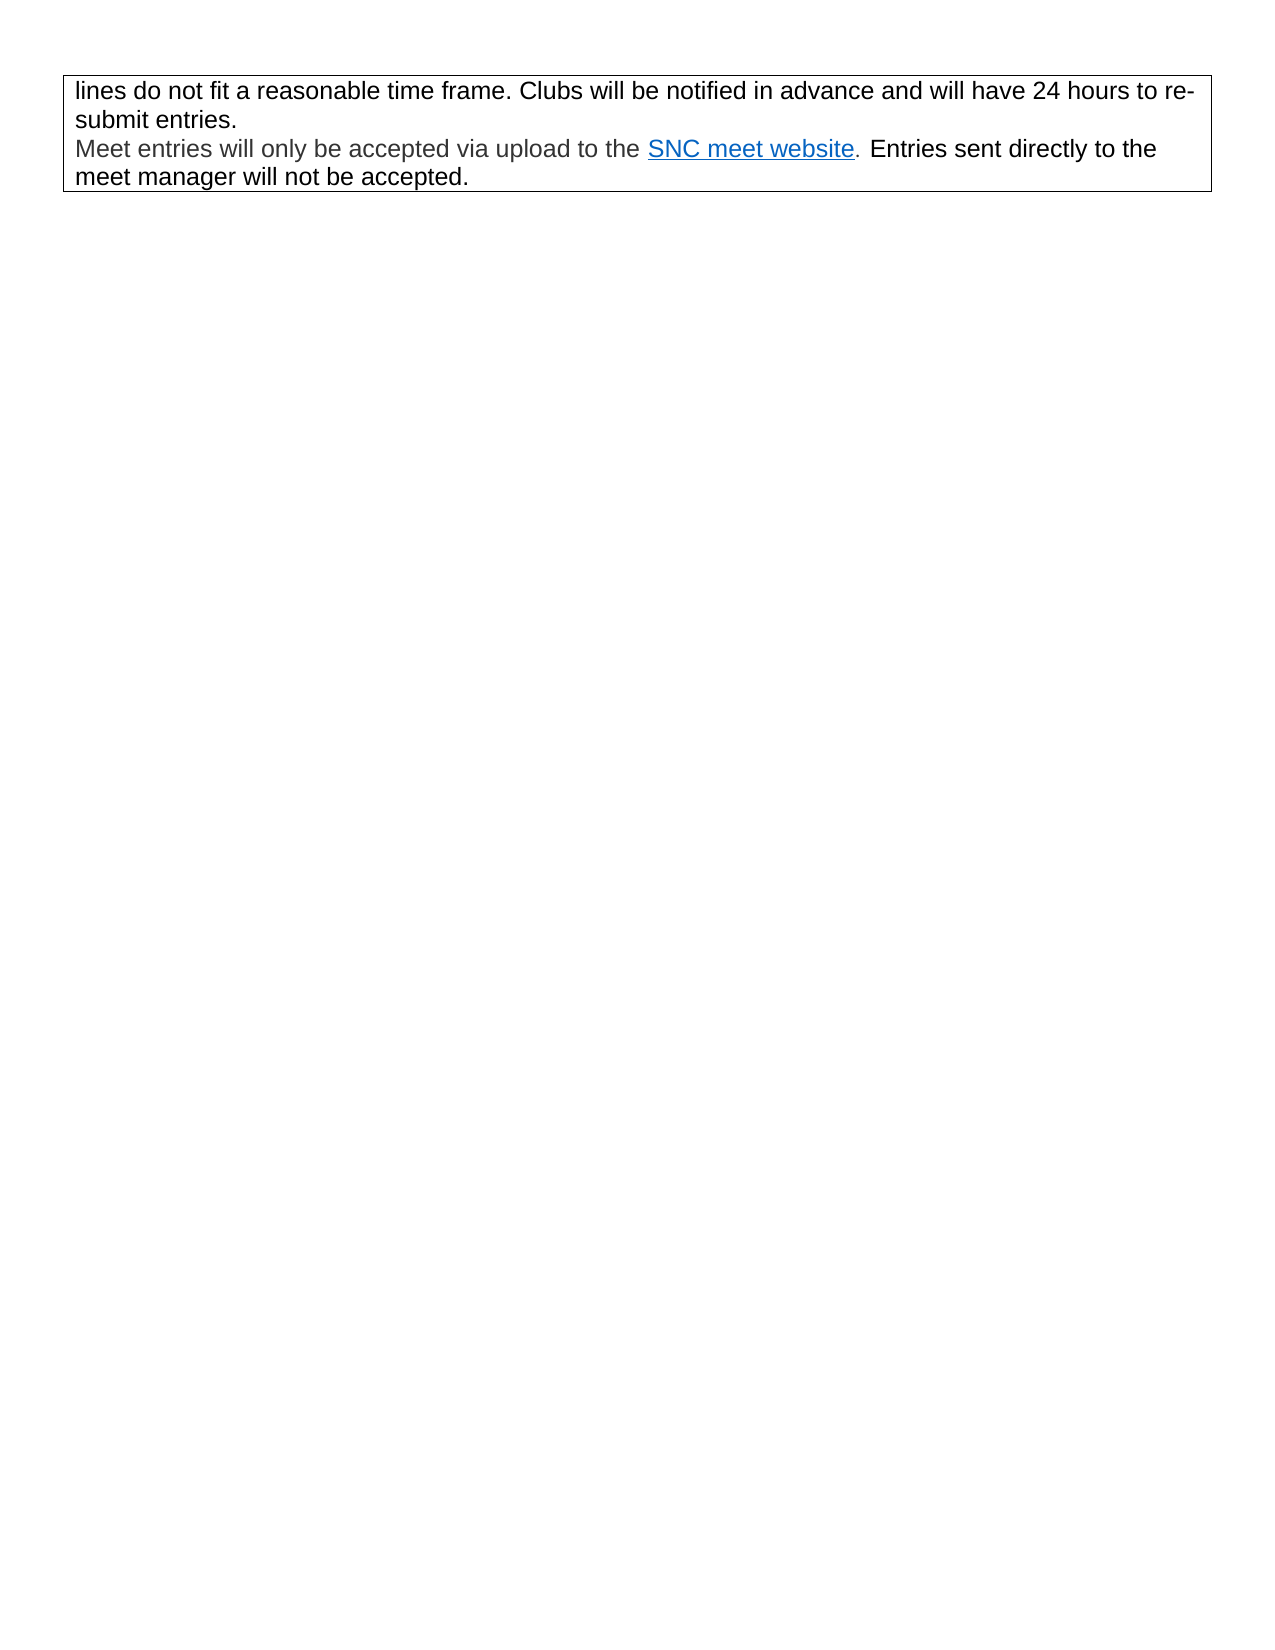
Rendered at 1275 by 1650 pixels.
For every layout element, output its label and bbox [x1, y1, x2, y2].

table_cell [64, 76, 1211, 191]
